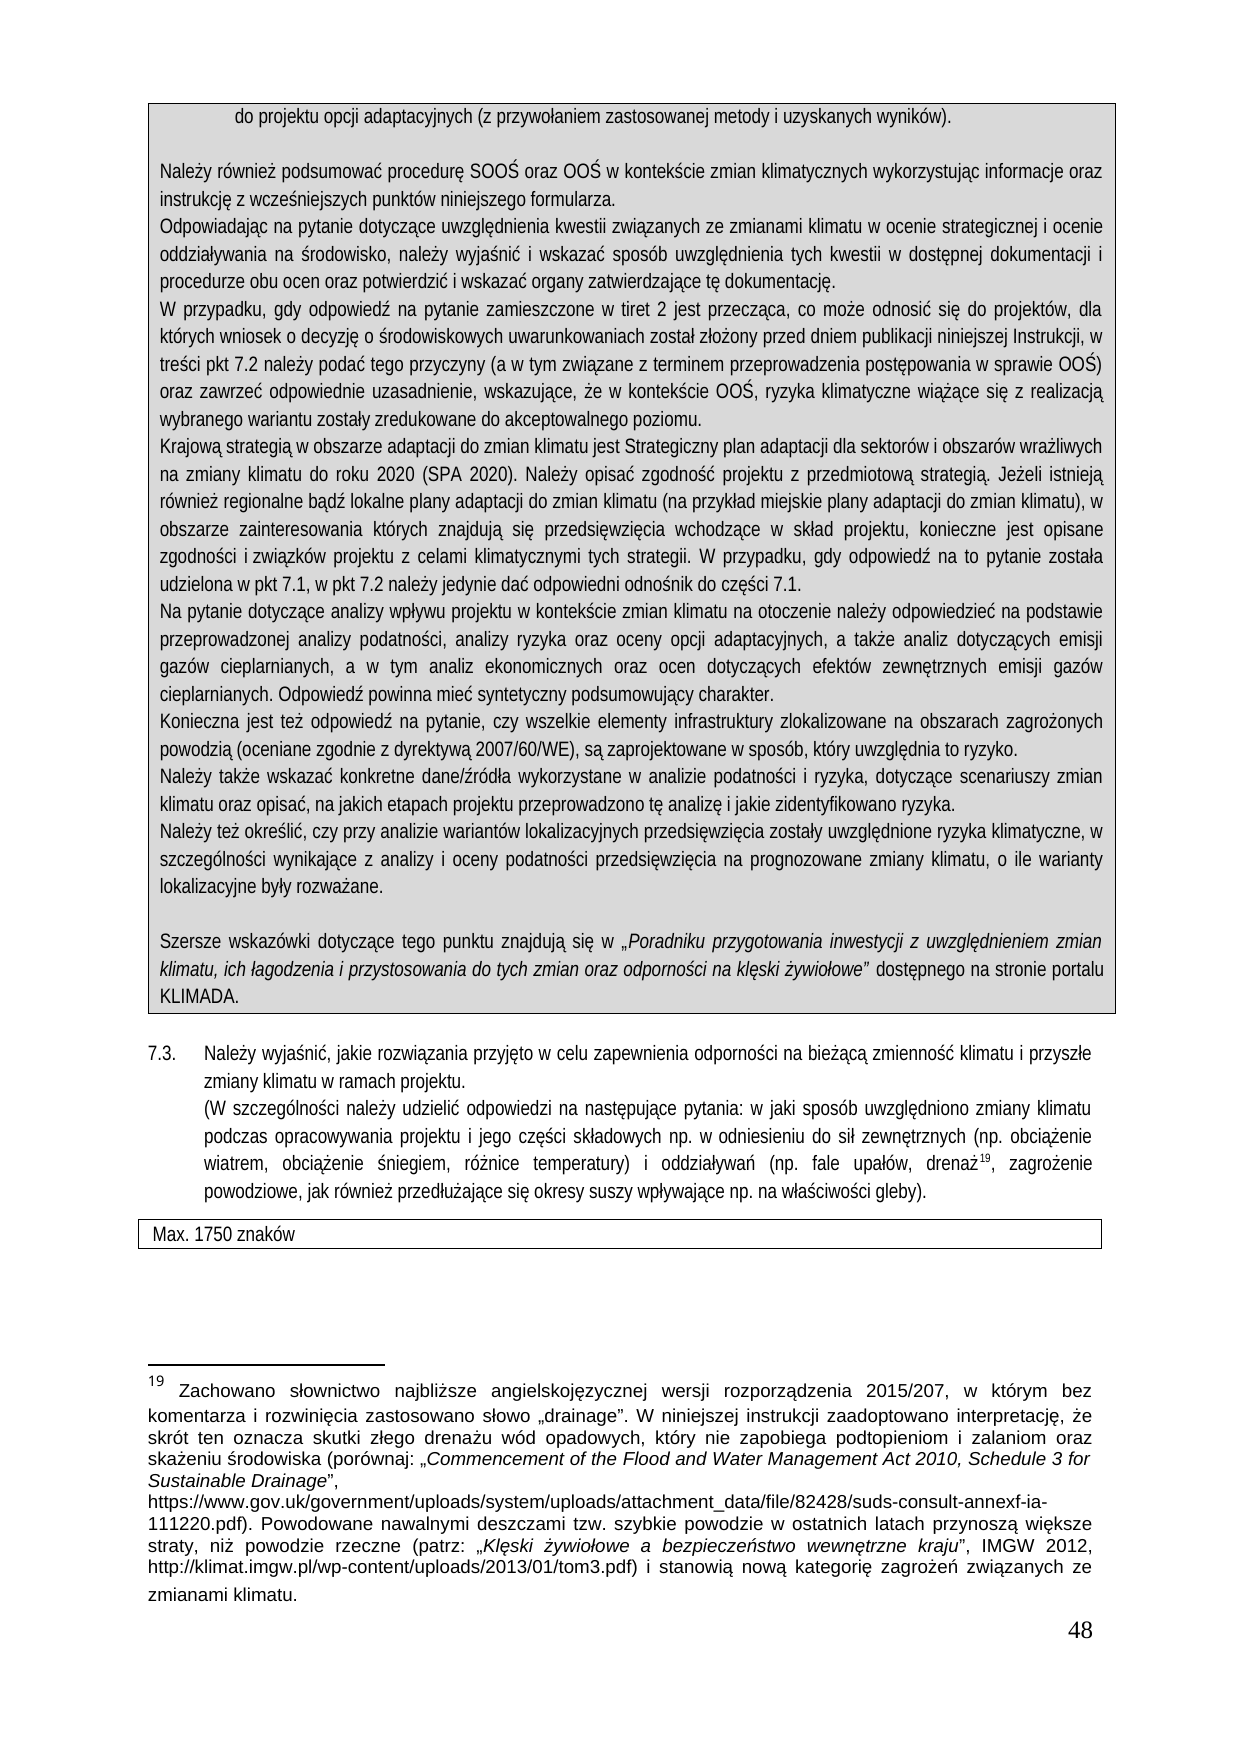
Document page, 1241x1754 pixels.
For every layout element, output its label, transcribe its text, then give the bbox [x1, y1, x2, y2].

text Max. 1750 znaków [139, 1220, 1101, 1248]
text 7.3. Należy wyjaśnić, jakie rozwiązania przyjęto w celu zapewnienia odporności na bieżącą zmienność klimatu i przyszłe zmiany klimatu w ramach projektu. [148, 1041, 1093, 1093]
text (W szczególności należy udzielić odpowiedzi na następujące pytania: w jaki sposób uwzględniono zmiany klimatu podczas opracowywania projektu i jego części składowych np. w odniesieniu do sił zewnętrznych (np. obciążenie wiatrem, obciążenie śniegiem, różnice temperatury) i oddziaływań (np. fale upałów, drenaż, zagrożenie powodziowe, jak również przedłużające się okresy suszy wpływające np. na właściwości gleby). [204, 1096, 1093, 1203]
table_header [149, 104, 1115, 1013]
